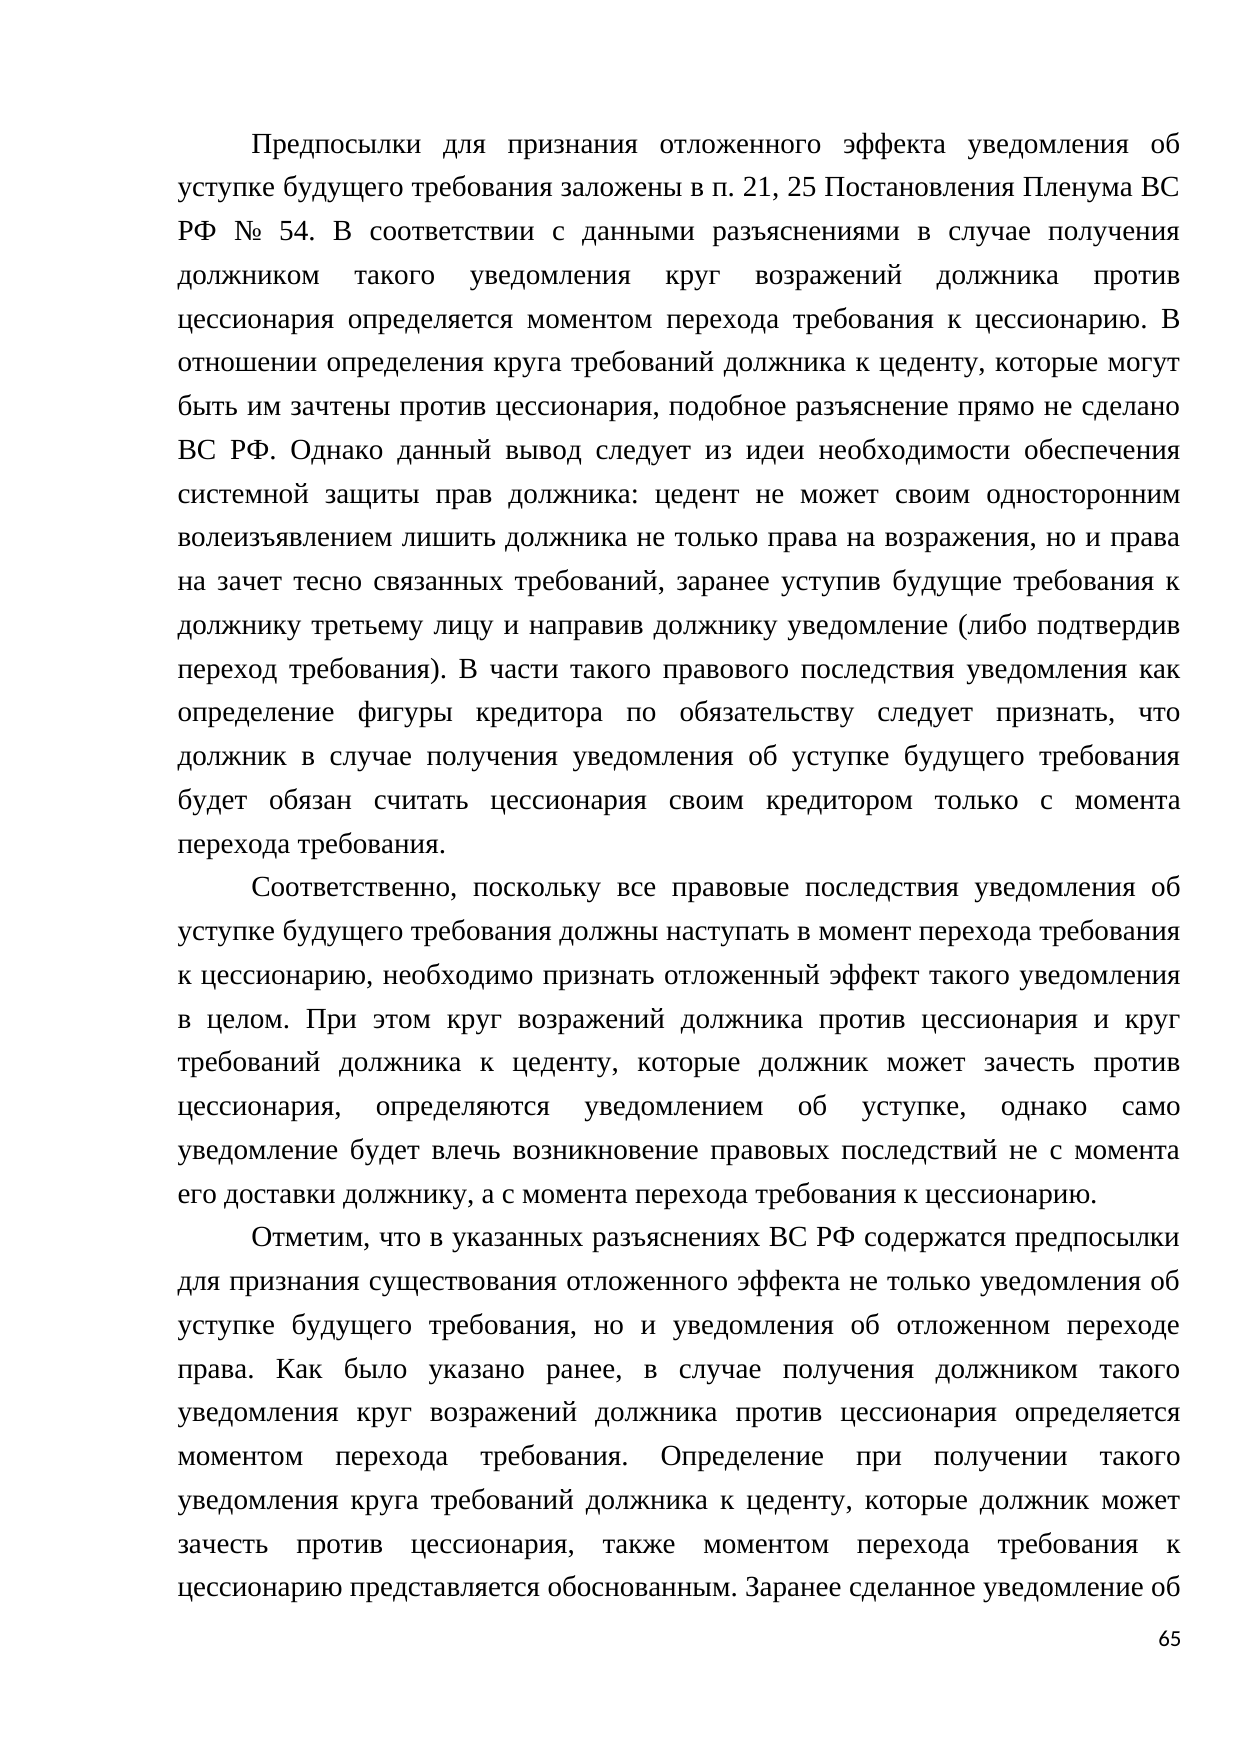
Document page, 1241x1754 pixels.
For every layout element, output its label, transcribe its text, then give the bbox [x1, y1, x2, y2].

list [177, 1212, 1181, 1606]
list Соответственно, поскольку все правовые последствия уведомления об уступке будущего требования должны наступать в момент перехода требования к цессионарию, необходимо признать отложенный эффект такого уведомления в целом. При этом круг возражений должника против цессионария и круг требований должника к цеденту, которые должник может зачесть против цессионария, определяются уведомлением об уступке, однако само уведомление будет влечь возникновение правовых последствий не с момента его доставки должнику, а с момента перехода требования к цессионарию. [177, 862, 1181, 1212]
list Предпосылки для признания отложенного эффекта уведомления об уступке будущего требования заложены в п. 21, 25 Постановления Пленума ВС РФ № 54. В соответствии с данными разъяснениями в случае получения должником такого уведомления круг возражений должника против цессионария определяется моментом перехода требования к цессионарию. В отношении определения круга требований должника к цеденту, которые могут быть им зачтены против цессионария, подобное разъяснение прямо не сделано ВС РФ. Однако данный вывод следует из идеи необходимости обеспечения системной защиты прав должника: цедент не может своим односторонним волеизъявлением лишить должника не только права на возражения, но и права на зачет тесно связанных требований, заранее уступив будущие требования к должнику третьему лицу и направив должнику уведомление (либо подтвердив переход требования). В части такого правового последствия уведомления как определение фигуры кредитора по обязательству следует признать, что должник в случае получения уведомления об уступке будущего требования будет обязан считать цессионария своим кредитором только с момента перехода требования. [177, 118, 1181, 862]
